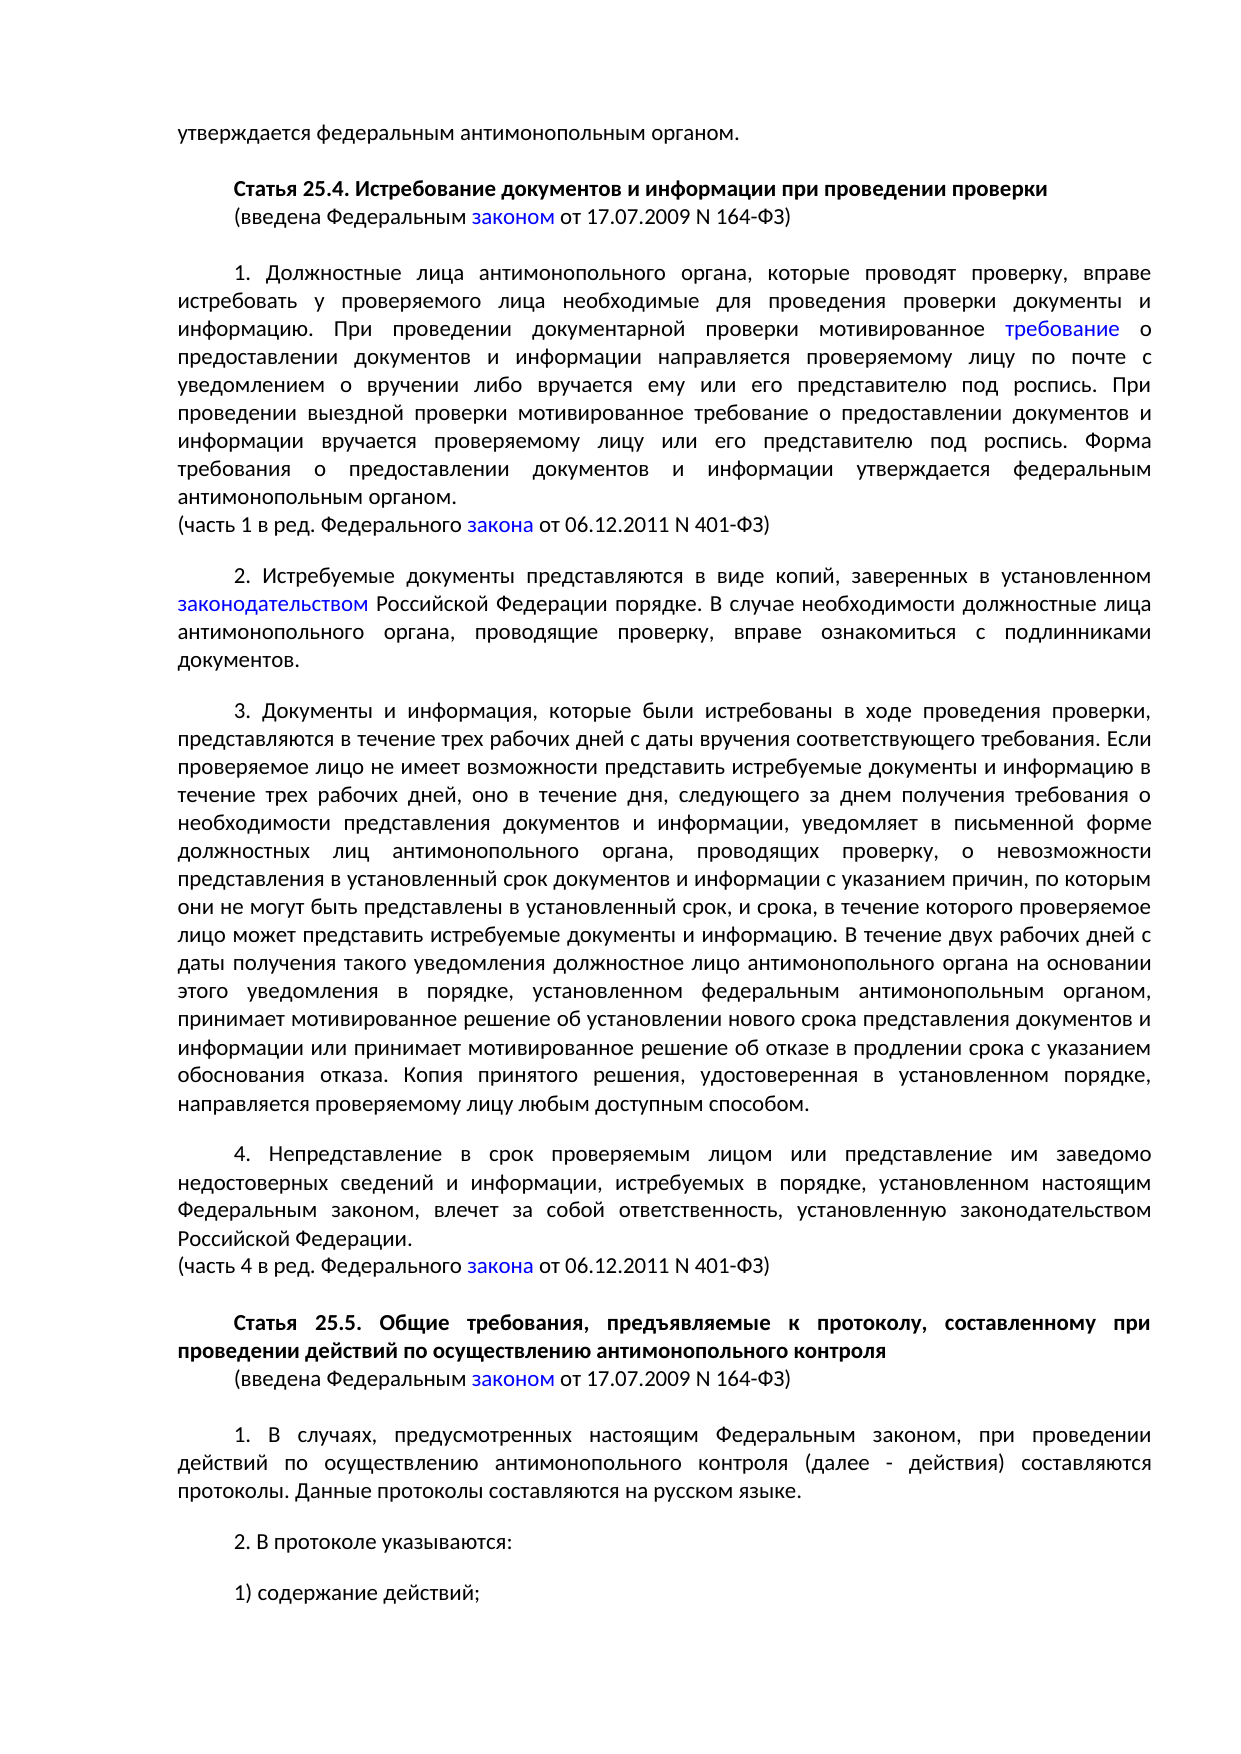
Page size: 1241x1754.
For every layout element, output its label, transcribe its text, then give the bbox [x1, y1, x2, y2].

title Статья 25.5. Общие требования, предъявляемые к протоколу, составленному при проведении действий по осуществлению антимонопольного контроля [177, 1308, 1152, 1364]
text 3. Документы и информация, которые были истребованы в ходе проведения проверки, представляются в течение трех рабочих дней с даты вручения соответствующего требования. Если проверяемое лицо не имеет возможности представить истребуемые документы и информацию в течение трех рабочих дней, оно в течение дня, следующего за днем получения требования о необходимости представления документов и информации, уведомляет в письменной форме должностных лиц антимонопольного органа, проводящих проверку, о невозможности представления в установленный срок документов и информации с указанием причин, по которым они не могут быть представлены в установленный срок, и срока, в течение которого проверяемое лицо может представить истребуемые документы и информацию. В течение двух рабочих дней с даты получения такого уведомления должностное лицо антимонопольного органа на основании этого уведомления в порядке, установленном федеральным антимонопольным органом, принимает мотивированное решение об установлении нового срока представления документов и информации или принимает мотивированное решение об отказе в продлении срока с указанием обоснования отказа. Копия принятого решения, удостоверенная в установленном порядке, направляется проверяемому лицу любым доступным способом. [177, 696, 1152, 1117]
text 1. Должностные лица антимонопольного органа, которые проводят проверку, вправе истребовать у проверяемого лица необходимые для проведения проверки документы и информацию. При проведении документарной проверки мотивированное требование о предоставлении документов и информации направляется проверяемому лицу по почте с уведомлением о вручении либо вручается ему или его представителю под роспись. При проведении выездной проверки мотивированное требование о предоставлении документов и информации вручается проверяемому лицу или его представителю под роспись. Форма требования о предоставлении документов и информации утверждается федеральным антимонопольным органом. [177, 258, 1152, 510]
text (введена Федеральным законом от 17.07.2009 N 164-ФЗ) [177, 202, 1152, 230]
text (часть 4 в ред. Федерального закона от 06.12.2011 N 401-ФЗ) [177, 1252, 1152, 1280]
text (часть 1 в ред. Федерального закона от 06.12.2011 N 401-ФЗ) [177, 510, 1152, 538]
title Статья 25.4. Истребование документов и информации при проведении проверки [177, 174, 1152, 202]
text 2. Истребуемые документы представляются в виде копий, заверенных в установленном законодательством Российской Федерации порядке. В случае необходимости должностные лица антимонопольного органа, проводящие проверку, вправе ознакомиться с подлинниками документов. [177, 561, 1152, 673]
text (введена Федеральным законом от 17.07.2009 N 164-ФЗ) [177, 1364, 1152, 1392]
text 1. В случаях, предусмотренных настоящим Федеральным законом, при проведении действий по осуществлению антимонопольного контроля (далее - действия) составляются протоколы. Данные протоколы составляются на русском языке. [177, 1420, 1152, 1504]
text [177, 118, 1152, 146]
text 1) содержание действий; [177, 1578, 1152, 1606]
text 4. Непредставление в срок проверяемым лицом или представление им заведомо недостоверных сведений и информации, истребуемых в порядке, установленном настоящим Федеральным законом, влечет за собой ответственность, установленную законодательством Российской Федерации. [177, 1139, 1152, 1252]
text 2. В протоколе указываются: [177, 1527, 1152, 1555]
